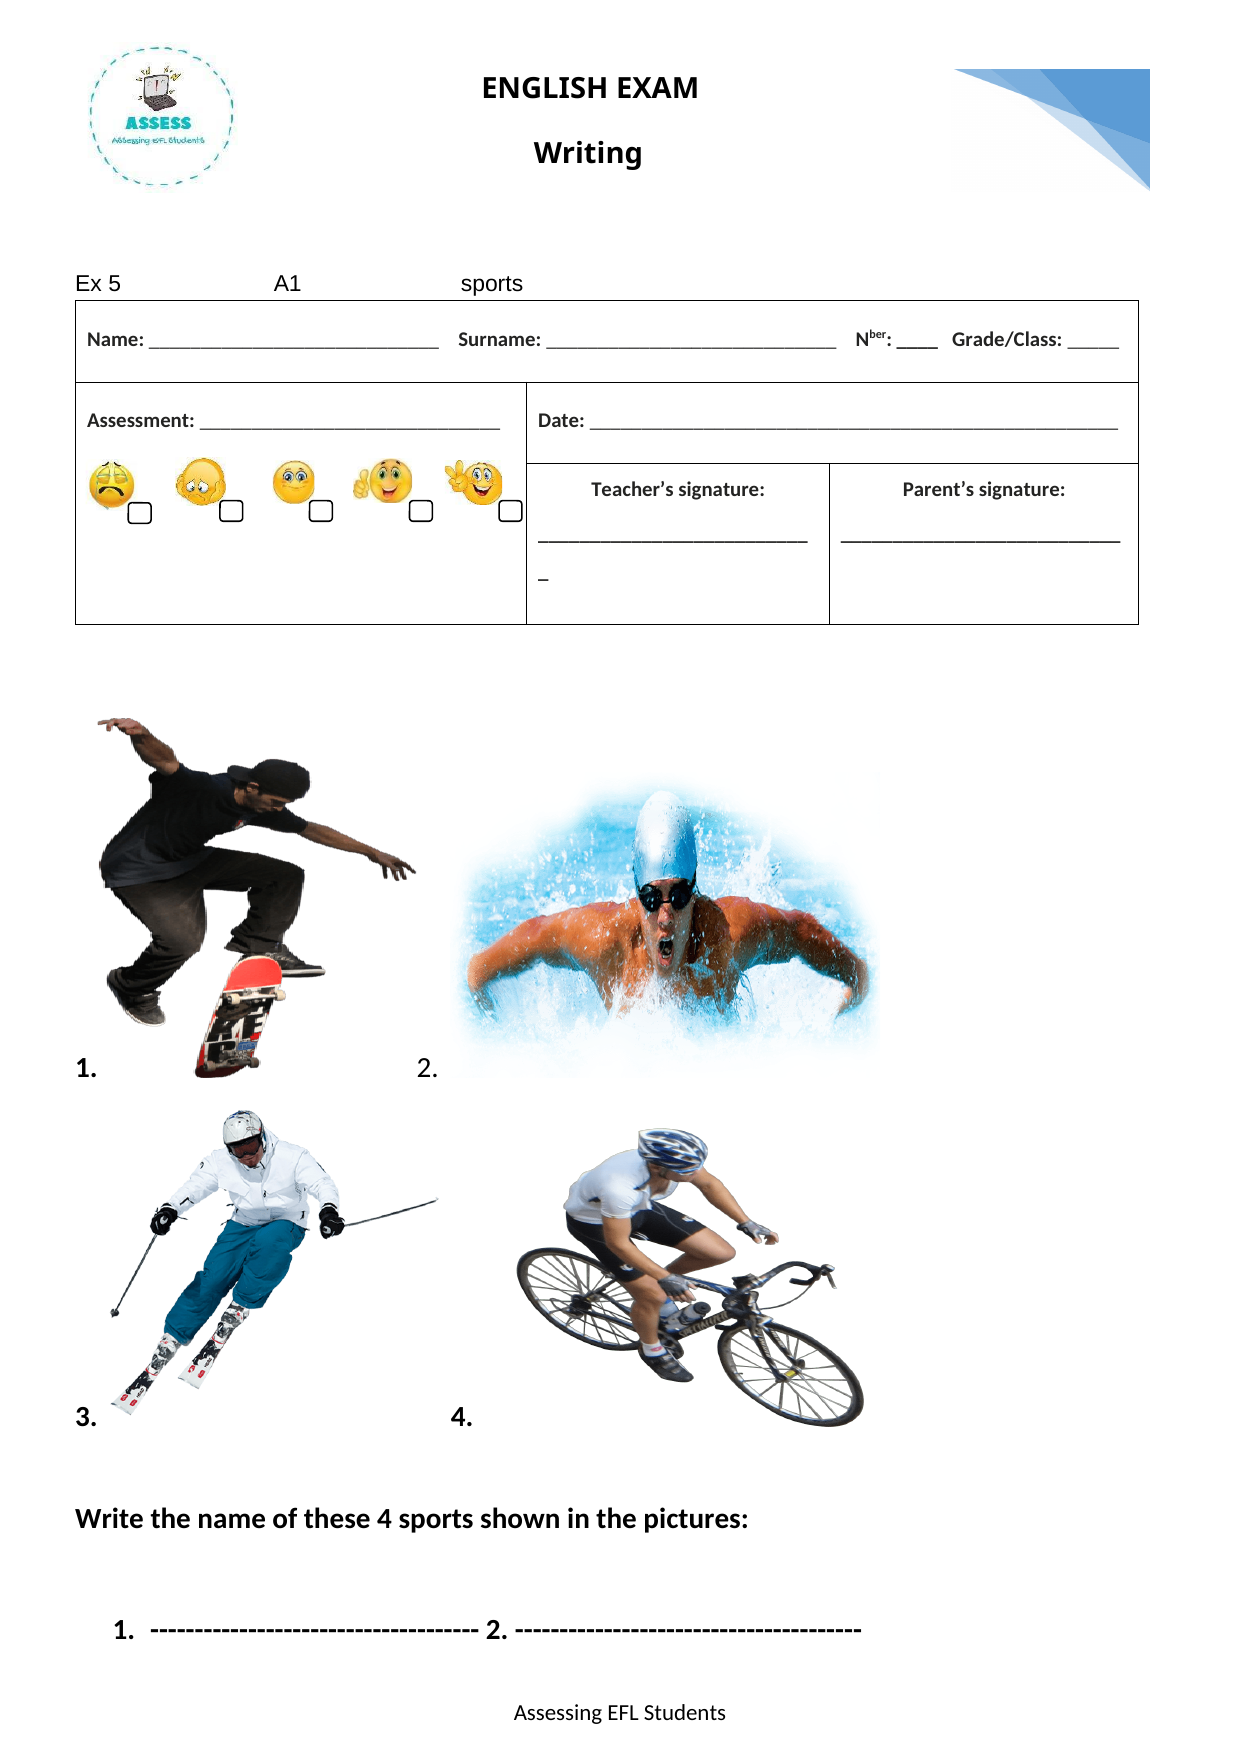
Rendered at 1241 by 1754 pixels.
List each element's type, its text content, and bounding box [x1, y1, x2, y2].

picture [444, 460, 503, 505]
picture [175, 457, 226, 506]
picture [97, 718, 417, 1078]
picture [473, 1128, 907, 1427]
list ------------------------------------- 2. --------------------------------------- [112, 1611, 1164, 1646]
text Ex 5 A1 sports [75, 270, 1164, 297]
table_cell Parent’s signature: ___________________________ [830, 464, 1138, 624]
picture [353, 458, 413, 503]
table_cell Date: ___________________________________________________ [527, 383, 1138, 463]
picture [85, 459, 138, 511]
table_header Name: ____________________________ Surname: ____________________________ Nber: ____ Grade/Class: _____ [76, 301, 1138, 382]
text Write the name of these 4 sports shown in the pictures: [75, 1501, 1164, 1536]
table_cell Teacher’s signature: ___________________________ [527, 464, 829, 624]
picture [87, 42, 238, 193]
picture [97, 1104, 451, 1427]
picture [272, 460, 315, 504]
table_cell Assessment: _____________________________ [76, 383, 526, 624]
picture [951, 69, 1150, 192]
picture [450, 772, 880, 1078]
